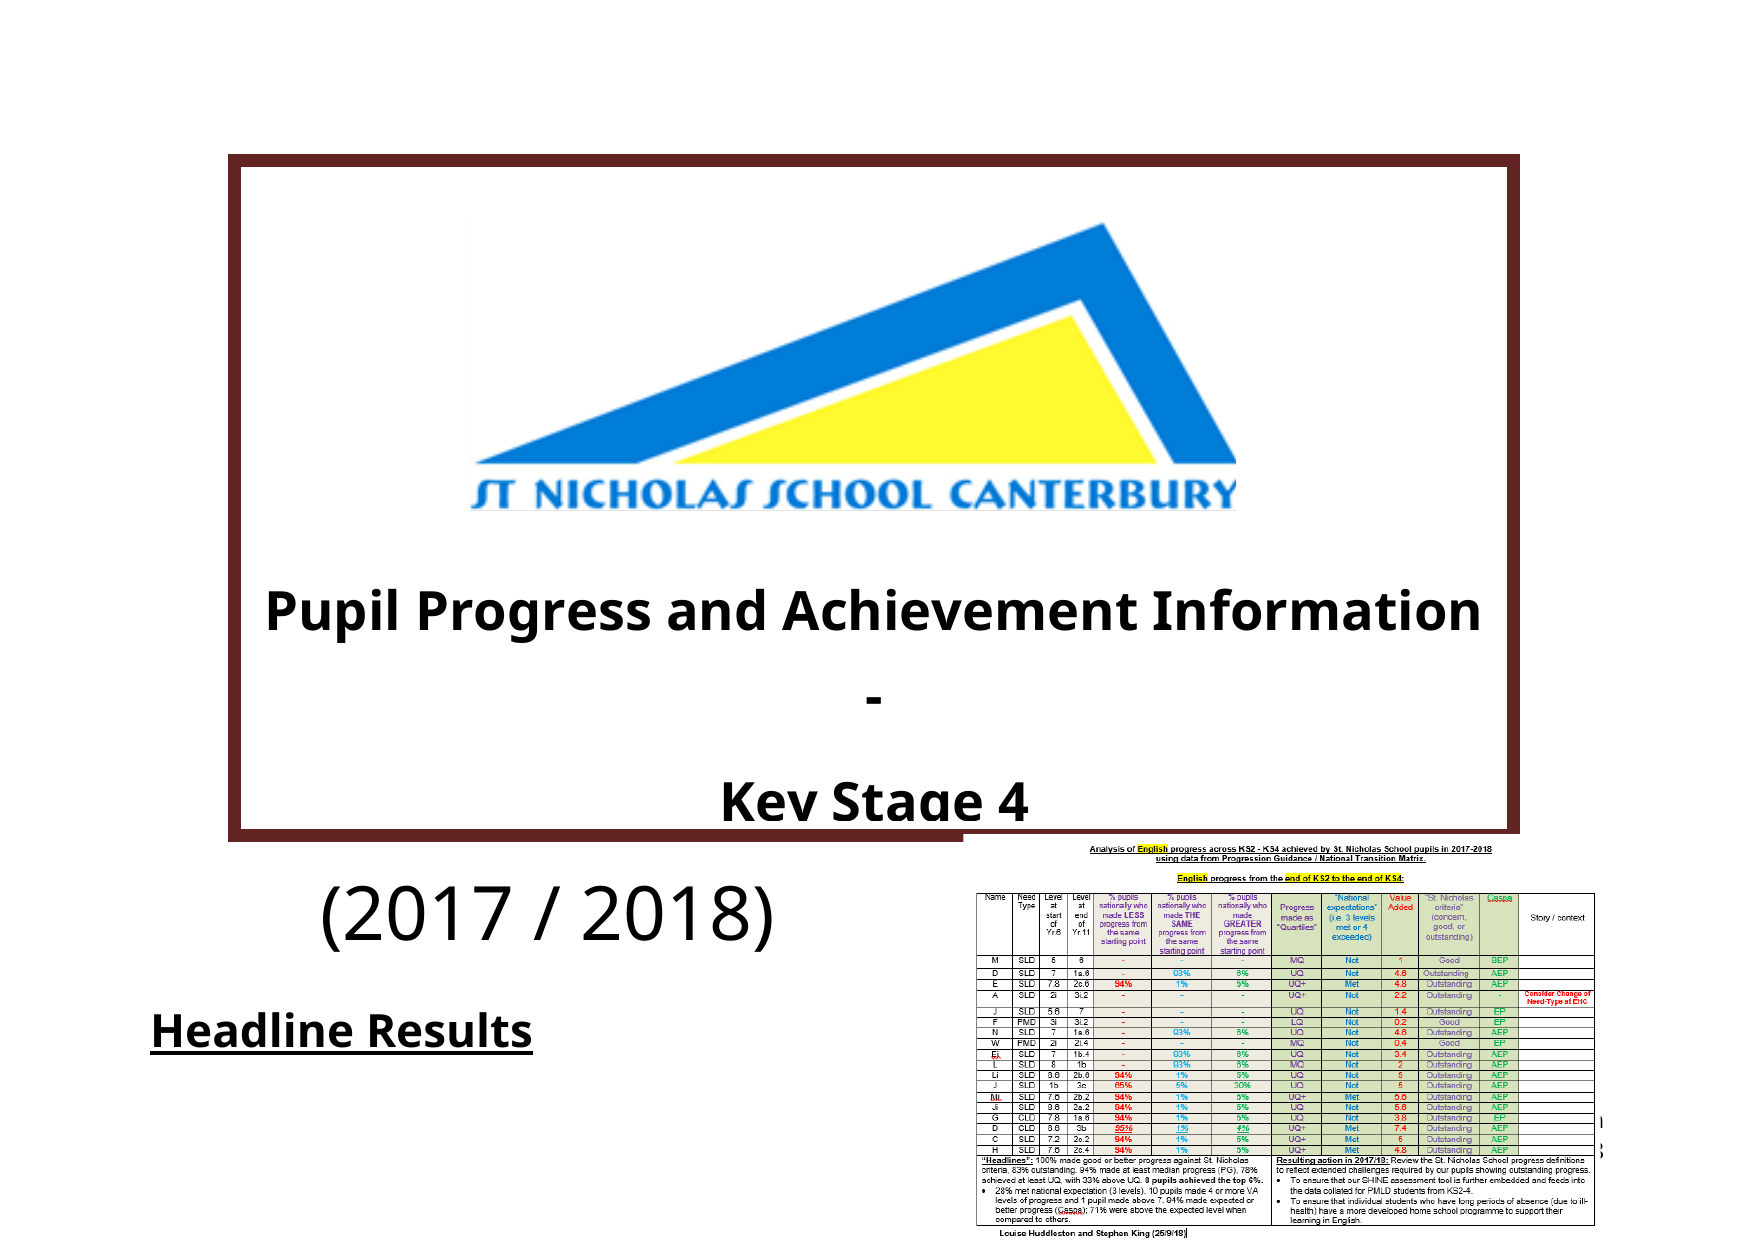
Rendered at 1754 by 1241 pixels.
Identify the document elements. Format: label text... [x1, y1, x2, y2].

picture [963, 834, 1601, 1238]
text Headline Results [150, 999, 963, 1061]
text (2017 / 2018) [150, 861, 963, 963]
picture [467, 221, 1235, 509]
